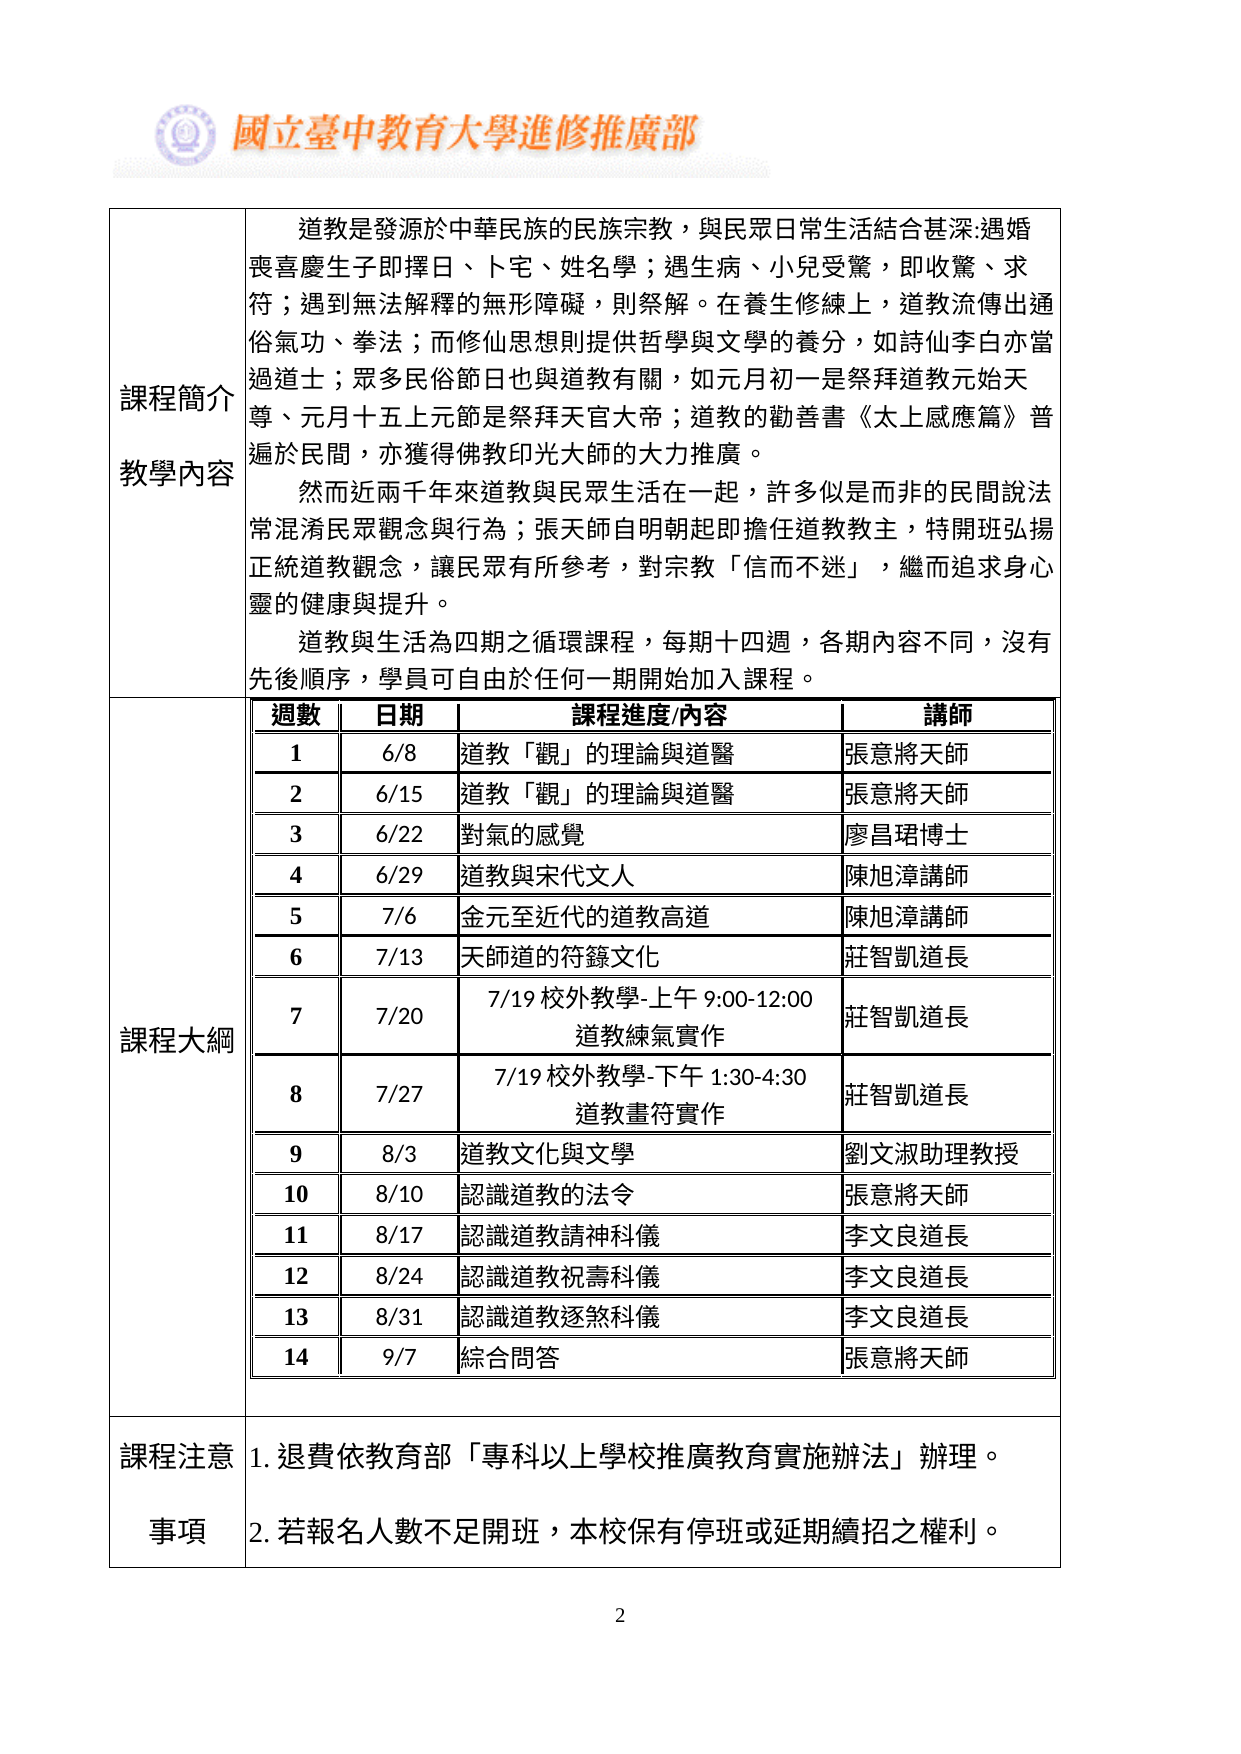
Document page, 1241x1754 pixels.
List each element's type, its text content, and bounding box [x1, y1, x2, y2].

table_header 道教是發源於中華民族的民族宗教，與民眾日常生活結合甚深:遇婚喪喜慶生子即擇日、卜宅、姓名學；遇生病、小兒受驚，即收驚、求符；遇到無法解釋的無形障礙，則祭解。在養生修練上，道教流傳出通俗氣功、拳法；而修仙思想則提供哲學與文學的養分，如詩仙李白亦當過道士；眾多民俗節日也與道教有關，如元月初一是祭拜道教元始天尊、元月十五上元節是祭拜天官大帝；道教的勸善書《太上感應篇》普遍於民間，亦獲得佛教印光大師的大力推廣。 然而近兩千年來道教與民眾生活在一起，許多似是而非的民間說法常混淆民眾觀念與行為；張天師自明朝起即擔任道教教主，特開班弘揚正統道教觀念，讓民眾有所參考，對宗教「信而不迷」，繼而追求身心靈的健康與提升。 道教與生活為四期之循環課程，每期十四週，各期內容不同，沒有先後順序，學員可自由於任何一期開始加入課程。 [246, 209, 1060, 697]
table_cell [246, 698, 1060, 1416]
picture [112, 88, 771, 178]
table_cell 課程注意事項 [110, 1417, 245, 1567]
table_cell 1. 退費依教育部「專科以上學校推廣教育實施辦法」辦理。 2. 若報名人數不足開班，本校保有停班或延期續招之權利。 3. 進廣部聯絡電話：04-2218-3258，傳真電話：04-2218-3250 [246, 1417, 1060, 1567]
table_header 課程簡介 教學內容 [110, 209, 245, 697]
table_cell 課程大綱 [110, 698, 245, 1416]
